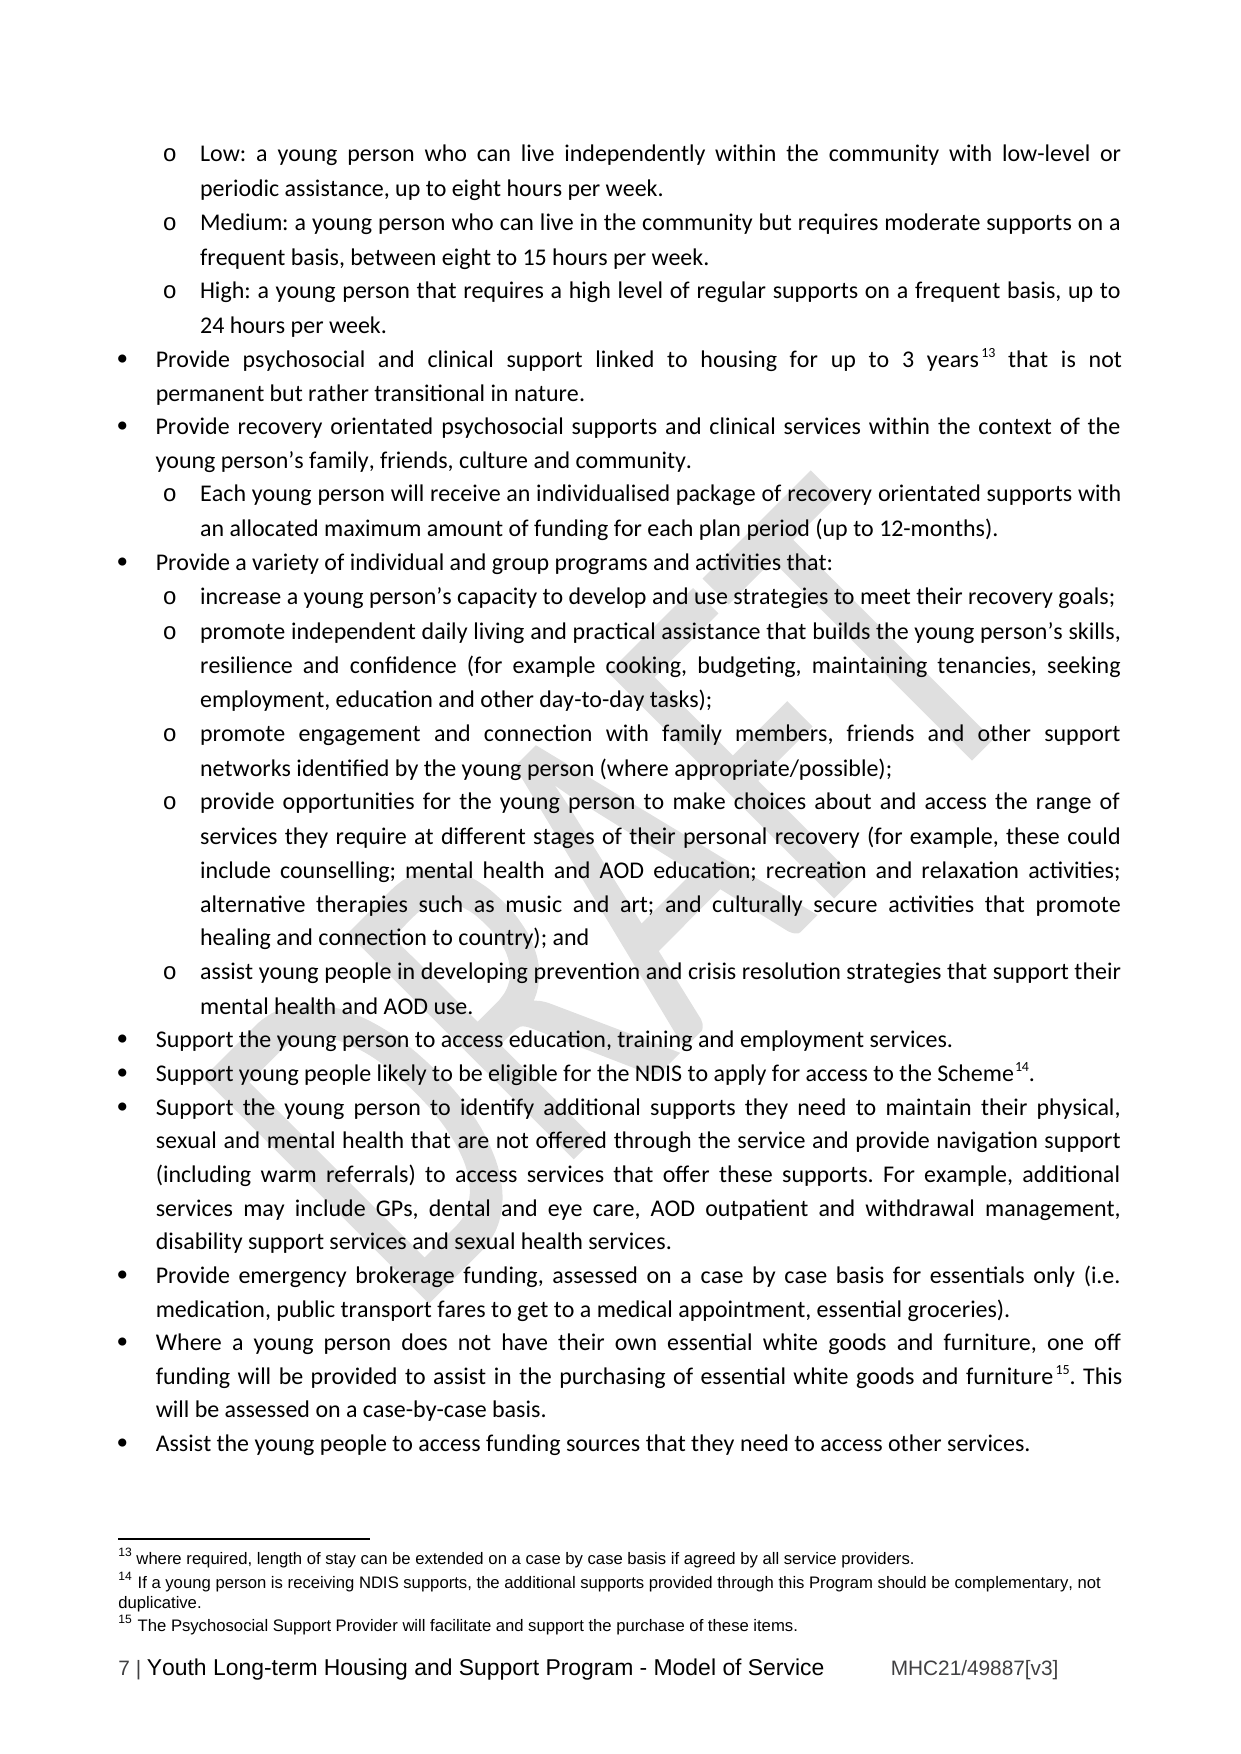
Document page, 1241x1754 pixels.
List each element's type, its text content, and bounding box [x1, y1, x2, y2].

list assist young people in developing prevention and crisis resolution strategies that support their mental health and AOD use. [162, 956, 1122, 1020]
list promote engagement and connection with family members, friends and other support networks identified by the young person (where appropriate/possible); [162, 718, 1122, 782]
list Assist the young people to access funding sources that they need to access other services. [118, 1428, 1122, 1457]
list Medium: a young person who can live in the community but requires moderate supports on a frequent basis, between eight to 15 hours per week. [162, 207, 1122, 271]
list High: a young person that requires a high level of regular supports on a frequent basis, up to 24 hours per week. [162, 275, 1122, 339]
list Support the young person to access education, training and employment services. [118, 1024, 1122, 1054]
list provide opportunities for the young person to make choices about and access the range of services they require at different stages of their personal recovery (for example, these could include counselling; mental health and AOD education; recreation and relaxation activities; alternative therapies such as music and art; and culturally secure activities that promote healing and connection to country); and [162, 786, 1122, 952]
list promote independent daily living and practical assistance that builds the young person’s skills, resilience and confidence (for example cooking, budgeting, maintaining tenancies, seeking employment, education and other day-to-day tasks); [162, 616, 1122, 713]
list Each young person will receive an individualised package of recovery orientated supports with an allocated maximum amount of funding for each plan period (up to 12-months). [162, 478, 1122, 543]
list Where a young person does not have their own essential white goods and furniture, one off funding will be provided to assist in the purchasing of essential white goods and furniture. This will be assessed on a case-by-case basis. [118, 1327, 1122, 1424]
list Provide a variety of individual and group programs and activities that: [118, 547, 1122, 576]
list Provide recovery orientated psychosocial supports and clinical services within the context of the young person’s family, friends, culture and community. [118, 411, 1122, 474]
list Support young people likely to be eligible for the NDIS to apply for access to the Scheme. [118, 1058, 1122, 1087]
list increase a young person’s capacity to develop and use strategies to meet their recovery goals; [162, 581, 1122, 611]
list Provide emergency brokerage funding, assessed on a case by case basis for essentials only (i.e. medication, public transport fares to get to a medical appointment, essential groceries). [118, 1260, 1122, 1323]
list Low: a young person who can live independently within the community with low-level or periodic assistance, up to eight hours per week. [162, 138, 1122, 202]
list Support the young person to identify additional supports they need to maintain their physical, sexual and mental health that are not offered through the service and provide navigation support (including warm referrals) to access services that offer these supports. For example, additional services may include GPs, dental and eye care, AOD outpatient and withdrawal management, disability support services and sexual health services. [118, 1092, 1122, 1256]
list Provide psychosocial and clinical support linked to housing for up to 3 years that is not permanent but rather transitional in nature. [118, 344, 1122, 407]
